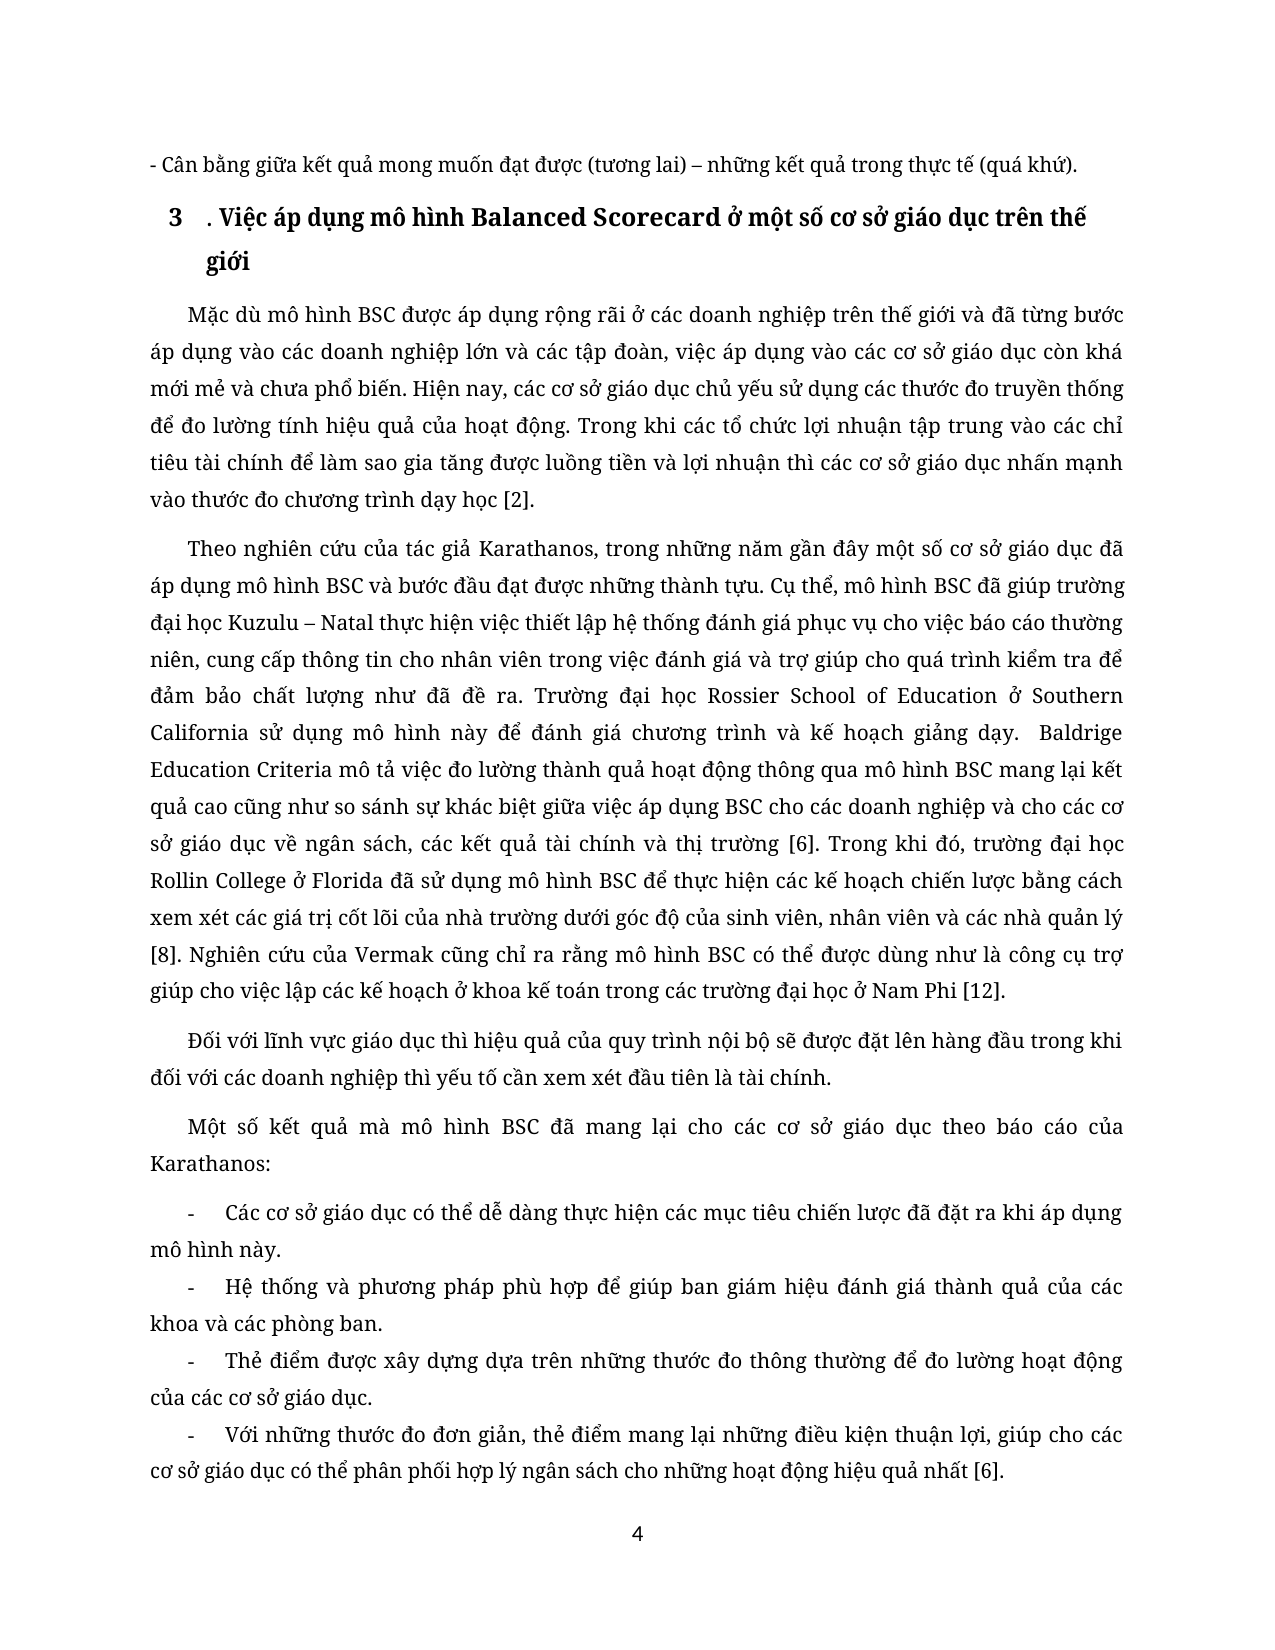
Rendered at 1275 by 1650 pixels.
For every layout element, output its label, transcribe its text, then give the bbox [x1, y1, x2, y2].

list Hệ thống và phương pháp phù hợp để giúp ban giám hiệu đánh giá thành quả của các khoa và các phòng ban. [150, 1272, 1125, 1338]
list Thẻ điểm được xây dựng dựa trên những thước đo thông thường để đo lường hoạt động của các cơ sở giáo dục. [150, 1346, 1125, 1411]
list . Việc áp dụng mô hình Balanced Scorecard ở một số cơ sở giáo dục trên thế giới [169, 199, 1125, 278]
text Mặc dù mô hình BSC được áp dụng rộng rãi ở các doanh nghiệp trên thế giới và đã từng bước áp dụng vào các doanh nghiệp lớn và các tập đoàn, việc áp dụng vào các cơ sở giáo dục còn khá mới mẻ và chưa phổ biến. Hiện nay, các cơ sở giáo dục chủ yếu sử dụng các thước đo truyền thống để đo lường tính hiệu quả của hoạt động. Trong khi các tổ chức lợi nhuận tập trung vào các chỉ tiêu tài chính để làm sao gia tăng được luồng tiền và lợi nhuận thì các cơ sở giáo dục nhấn mạnh vào thước đo chương trình dạy học [2]. [150, 300, 1125, 513]
text - Cân bằng giữa kết quả mong muốn đạt được (tương lai) – những kết quả trong thực tế (quá khứ). [150, 150, 1125, 178]
list Các cơ sở giáo dục có thể dễ dàng thực hiện các mục tiêu chiến lược đã đặt ra khi áp dụng mô hình này. [150, 1198, 1125, 1264]
text Một số kết quả mà mô hình BSC đã mang lại cho các cơ sở giáo dục theo báo cáo của Karathanos: [150, 1112, 1125, 1178]
list Với những thước đo đơn giản, thẻ điểm mang lại những điều kiện thuận lợi, giúp cho các cơ sở giáo dục có thể phân phối hợp lý ngân sách cho những hoạt động hiệu quả nhất [6]. [150, 1420, 1125, 1485]
text Theo nghiên cứu của tác giả Karathanos, trong những năm gần đây một số cơ sở giáo dục đã áp dụng mô hình BSC và bước đầu đạt được những thành tựu. Cụ thể, mô hình BSC đã giúp trường đại học Kuzulu – Natal thực hiện việc thiết lập hệ thống đánh giá phục vụ cho việc báo cáo thường niên, cung cấp thông tin cho nhân viên trong việc đánh giá và trợ giúp cho quá trình kiểm tra để đảm bảo chất lượng như đã đề ra. Trường đại học Rossier School of Education ở Southern California sử dụng mô hình này để đánh giá chương trình và kế hoạch giảng dạy. Baldrige Education Criteria mô tả việc đo lường thành quả hoạt động thông qua mô hình BSC mang lại kết quả cao cũng như so sánh sự khác biệt giữa việc áp dụng BSC cho các doanh nghiệp và cho các cơ sở giáo dục về ngân sách, các kết quả tài chính và thị trường [6]. Trong khi đó, trường đại học Rollin College ở Florida đã sử dụng mô hình BSC để thực hiện các kế hoạch chiến lược bằng cách xem xét các giá trị cốt lõi của nhà trường dưới góc độ của sinh viên, nhân viên và các nhà quản lý [8]. Nghiên cứu của Vermak cũng chỉ ra rằng mô hình BSC có thể được dùng như là công cụ trợ giúp cho việc lập các kế hoạch ở khoa kế toán trong các trường đại học ở Nam Phi [12]. [150, 534, 1125, 1005]
text Đối với lĩnh vực giáo dục thì hiệu quả của quy trình nội bộ sẽ được đặt lên hàng đầu trong khi đối với các doanh nghiệp thì yếu tố cần xem xét đầu tiên là tài chính. [150, 1026, 1125, 1091]
